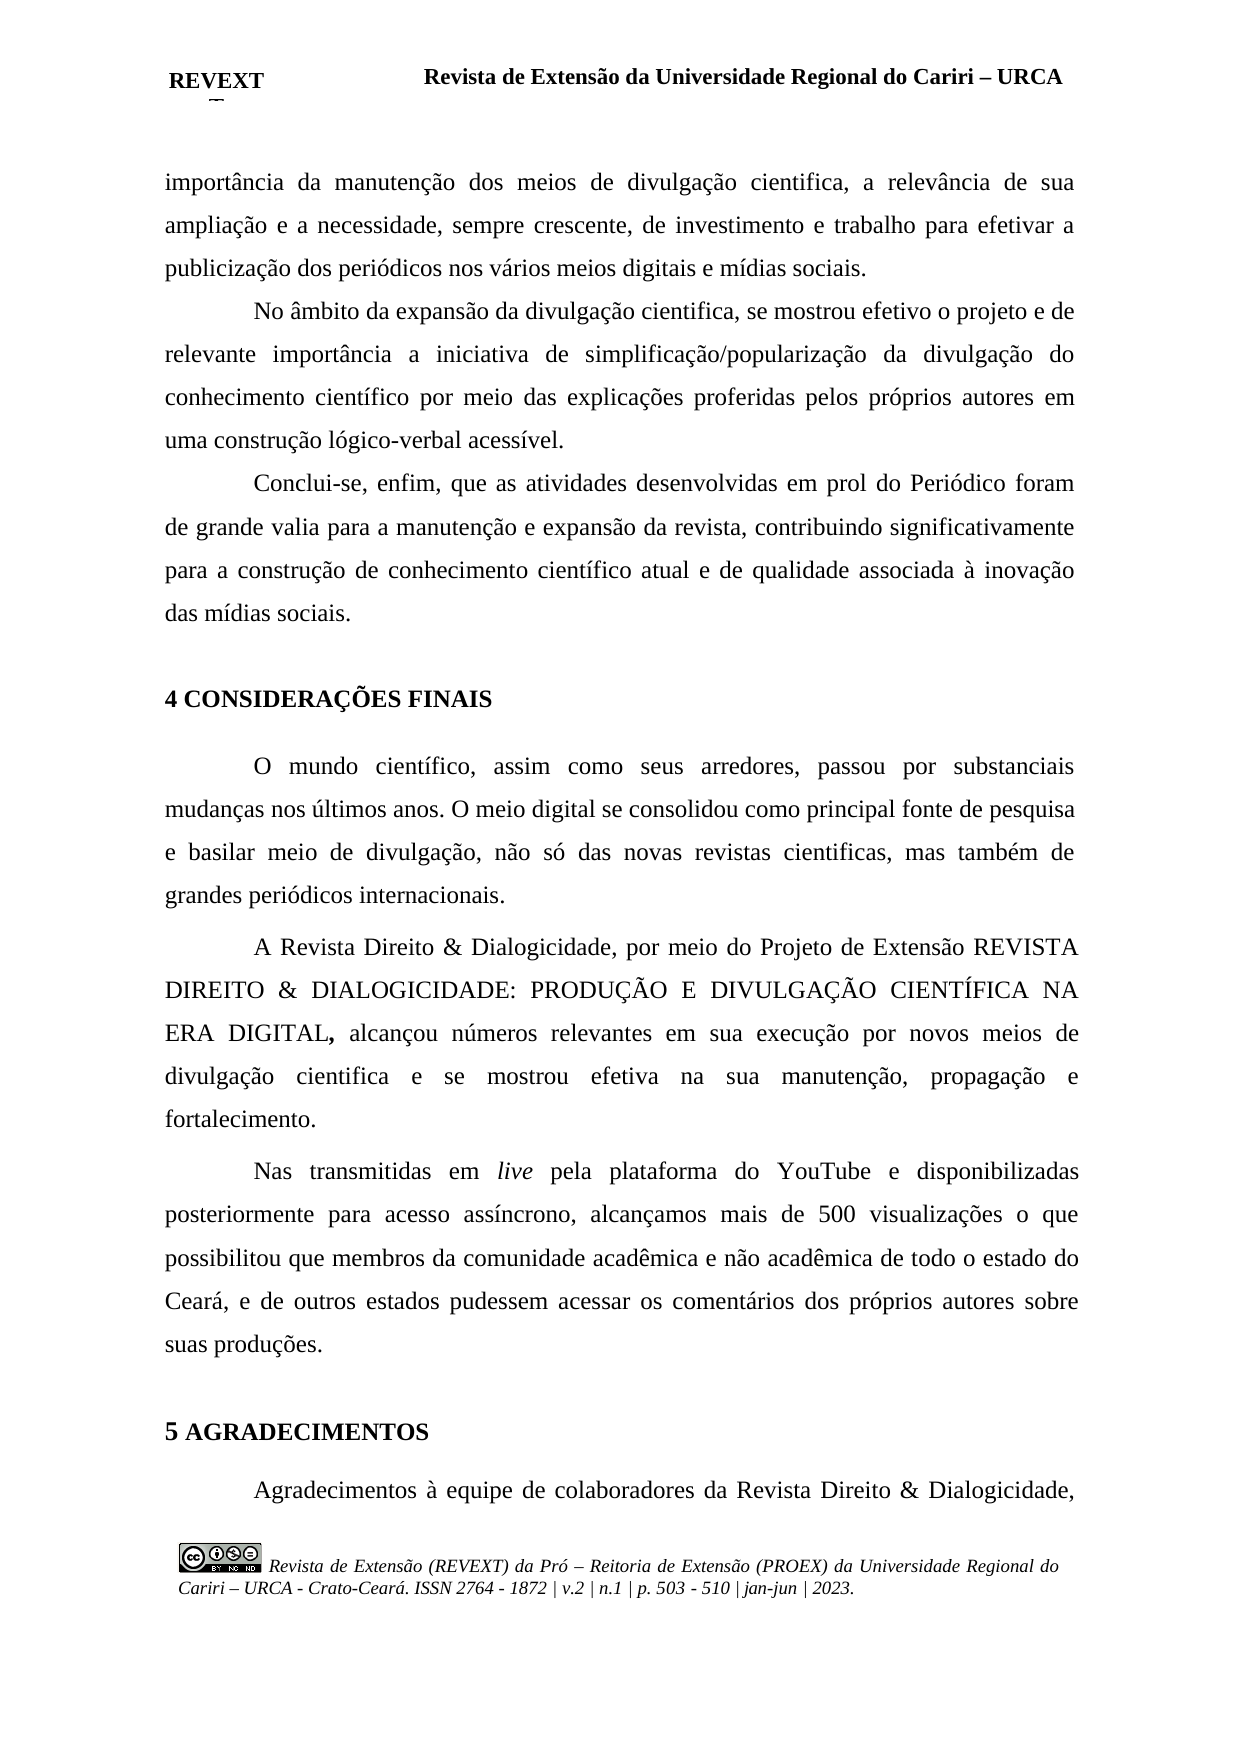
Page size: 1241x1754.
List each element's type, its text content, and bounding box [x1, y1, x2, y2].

subtitle No âmbito da expansão da divulgação cientifica, se mostrou efetivo o projeto e de relevante importância a iniciativa de simplificação/popularização da divulgação do conhecimento científico por meio das explicações proferidas pelos próprios autores em uma construção lógico-verbal acessível. [164, 296, 1076, 454]
subtitle Conclui-se, enfim, que as atividades desenvolvidas em prol do Periódico foram de grande valia para a manutenção e expansão da revista, contribuindo significativamente para a construção de conhecimento científico atual e de qualidade associada à inovação das mídias sociais. [164, 468, 1076, 627]
title A Revista Direito & Dialogicidade, por meio do Projeto de Extensão REVISTA DIREITO & DIALOGICIDADE: PRODUÇÃO E DIVULGAÇÃO CIENTÍFICA NA ERA DIGITAL, alcançou números relevantes em sua execução por novos meios de divulgação cientifica e se mostrou efetiva na sua manutenção, propagação e fortalecimento. [164, 932, 1080, 1133]
subtitle 4 CONSIDERAÇÕES FINAIS [164, 684, 1076, 713]
picture [177, 1542, 262, 1573]
text O mundo científico, assim como seus arredores, passou por substanciais mudanças nos últimos anos. O meio digital se consolidou como principal fonte de pesquisa e basilar meio de divulgação, não só das novas revistas cientificas, mas também de grandes periódicos internacionais. [164, 751, 1076, 909]
text 5 AGRADECIMENTOS [164, 1415, 1076, 1446]
title Nas transmitidas em live pela plataforma do YouTube e disponibilizadas posteriormente para acesso assíncrono, alcançamos mais de 500 visualizações o que possibilitou que membros da comunidade acadêmica e não acadêmica de todo o estado do Ceará, e de outros estados pudessem acessar os comentários dos próprios autores sobre suas produções. [164, 1156, 1080, 1358]
